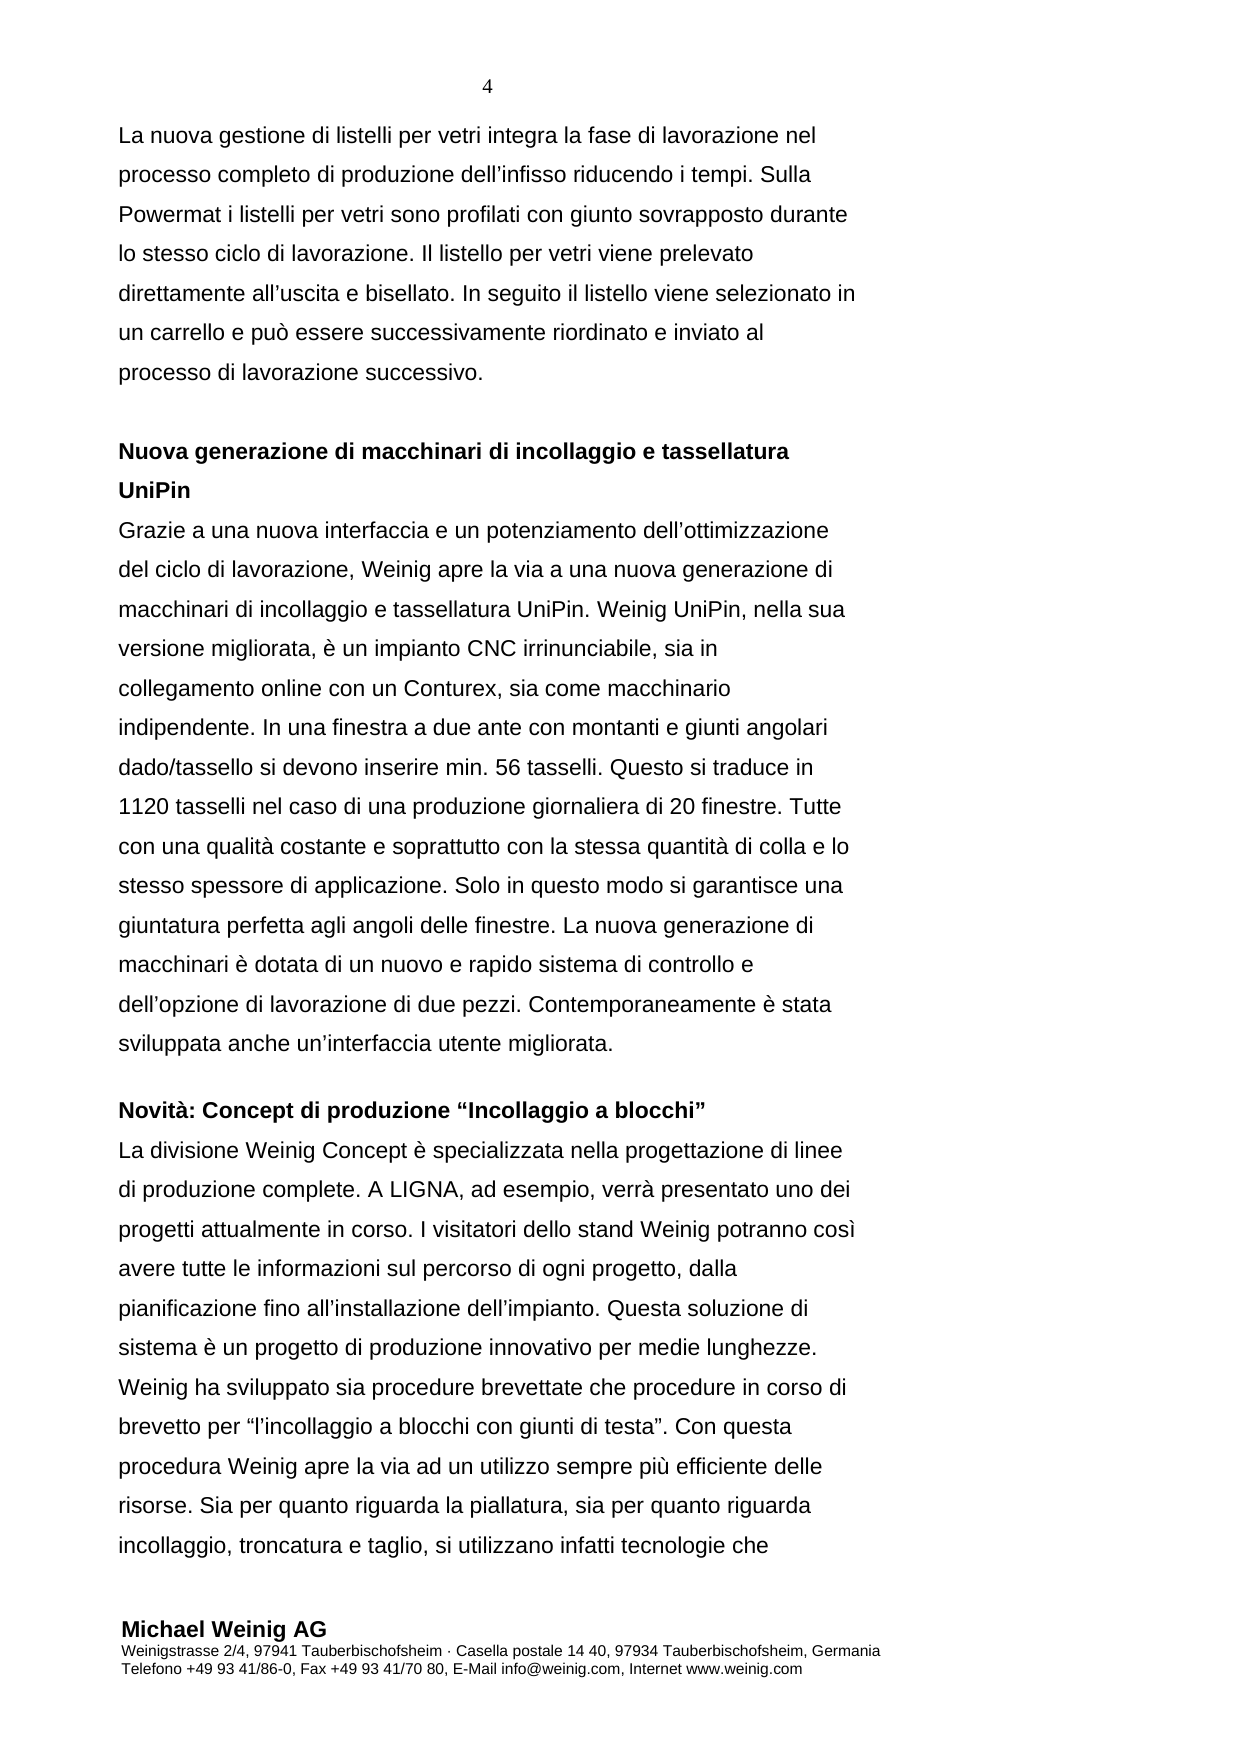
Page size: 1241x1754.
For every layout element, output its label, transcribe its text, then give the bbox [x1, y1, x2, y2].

text Novità: Concept di produzione “Incollaggio a blocchi” [118, 1097, 856, 1124]
text Grazie a una nuova interfaccia e un potenziamento dell’ottimizzazione del ciclo di lavorazione, Weinig apre la via a una nuova generazione di macchinari di incollaggio e tassellatura UniPin. Weinig UniPin, nella sua versione migliorata, è un impianto CNC irrinunciabile, sia in collegamento online con un Conturex, sia come macchinario indipendente. In una finestra a due ante con montanti e giunti angolari dado/tassello si devono inserire min. 56 tasselli. Questo si traduce in 1120 tasselli nel caso di una produzione giornaliera di 20 finestre. Tutte con una qualità costante e soprattutto con la stessa quantità di colla e lo stesso spessore di applicazione. Solo in questo modo si garantisce una giuntatura perfetta agli angoli delle finestre. La nuova generazione di macchinari è dotata di un nuovo e rapido sistema di controllo e dell’opzione di lavorazione di due pezzi. Contemporaneamente è stata sviluppata anche un’interfaccia utente migliorata. [118, 517, 856, 1056]
text La nuova gestione di listelli per vetri integra la fase di lavorazione nel processo completo di produzione dell’infisso riducendo i tempi. Sulla Powermat i listelli per vetri sono profilati con giunto sovrapposto durante lo stesso ciclo di lavorazione. Il listello per vetri viene prelevato direttamente all’uscita e bisellato. In seguito il listello viene selezionato in un carrello e può essere successivamente riordinato e inviato al processo di lavorazione successivo. [118, 122, 856, 385]
text Nuova generazione di macchinari di incollaggio e tassellatura UniPin [118, 438, 856, 504]
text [118, 1137, 856, 1558]
